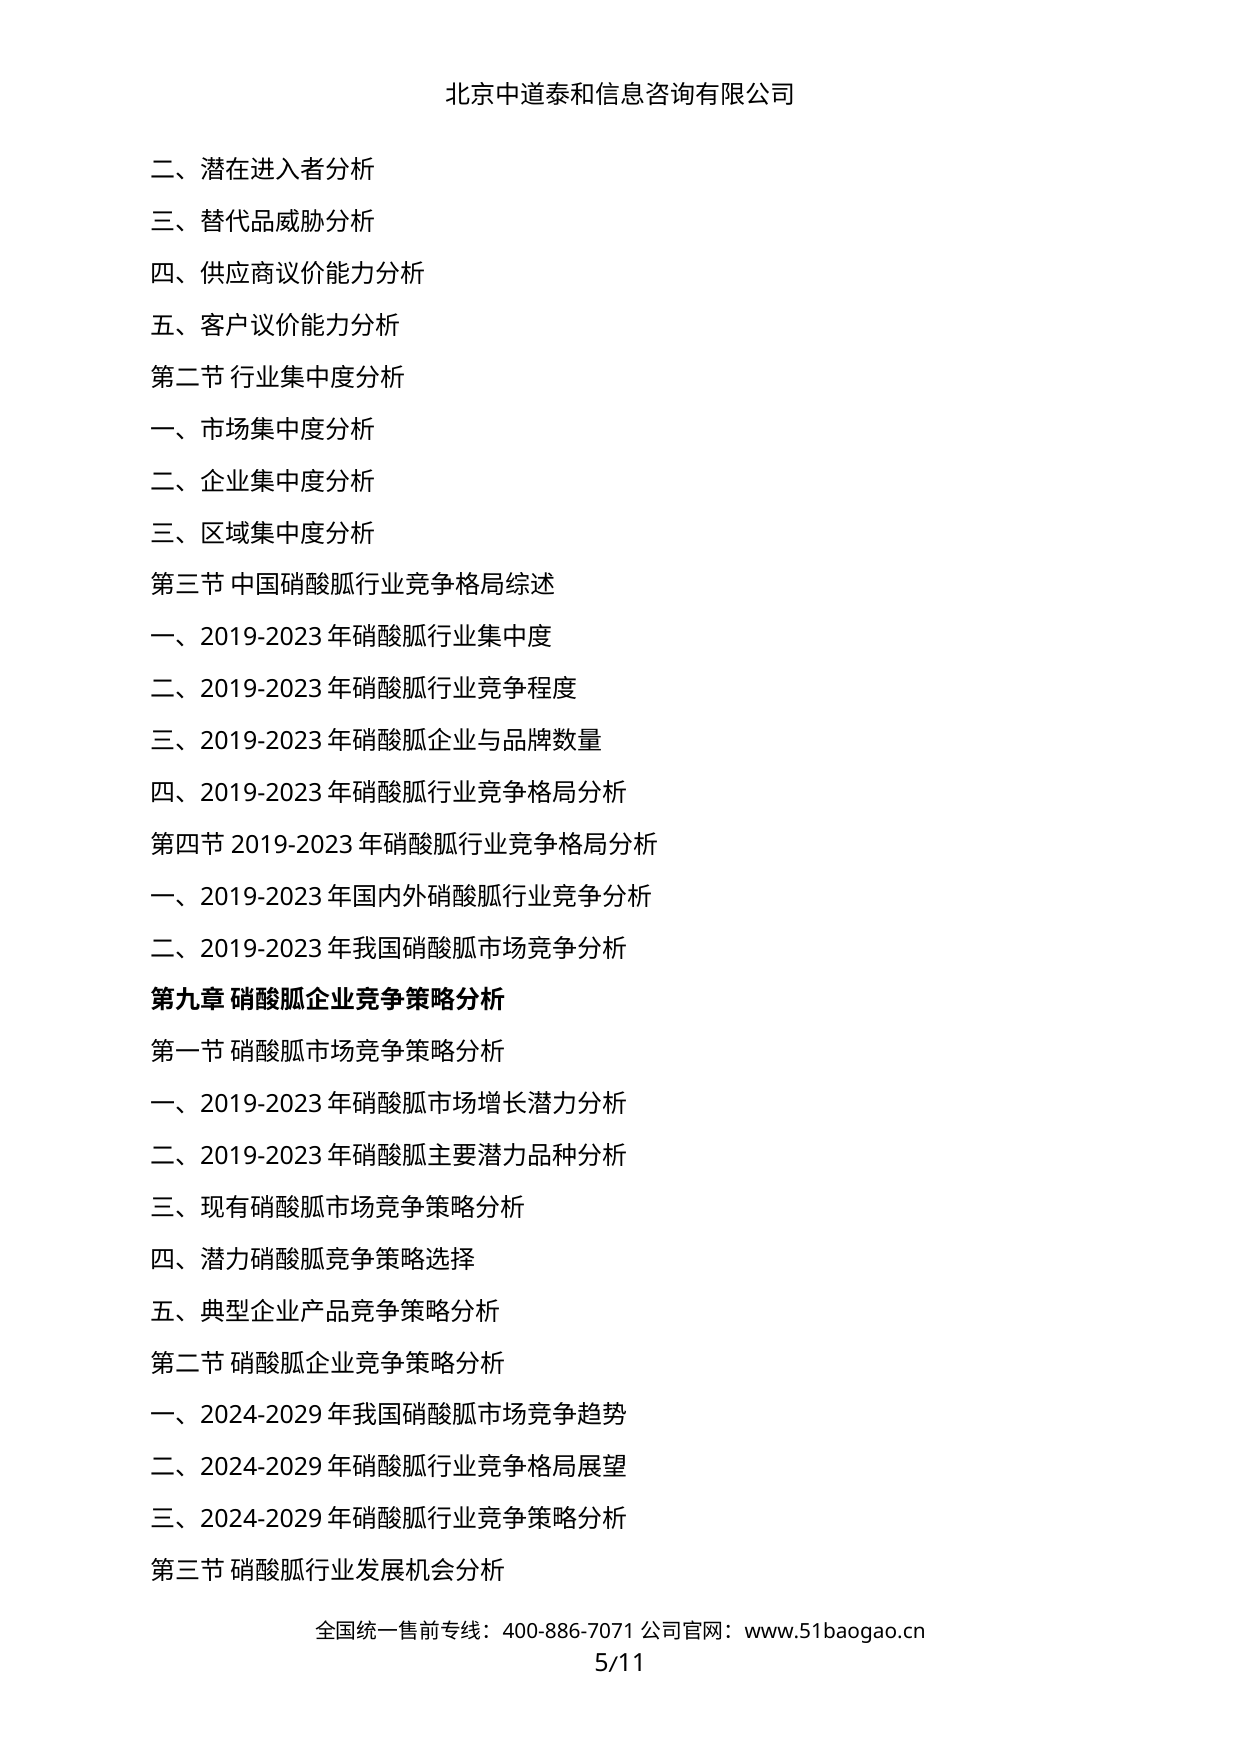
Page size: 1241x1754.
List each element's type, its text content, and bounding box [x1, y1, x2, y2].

text 三、现有硝酸胍市场竞争策略分析 [150, 1187, 1090, 1224]
text 三、替代品威胁分析 [150, 202, 1090, 238]
text 四、供应商议价能力分析 [150, 254, 1090, 290]
text 二、企业集中度分析 [150, 461, 1090, 497]
text 二、2024-2029年硝酸胍行业竞争格局展望 [150, 1447, 1090, 1483]
text 四、潜力硝酸胍竞争策略选择 [150, 1239, 1090, 1276]
text 第四节 2019-2023年硝酸胍行业竞争格局分析 [150, 824, 1090, 861]
text 三、2024-2029年硝酸胍行业竞争策略分析 [150, 1499, 1090, 1535]
text 四、2019-2023年硝酸胍行业竞争格局分析 [150, 772, 1090, 809]
text 第二节 行业集中度分析 [150, 357, 1090, 394]
text 二、2019-2023年硝酸胍主要潜力品种分析 [150, 1136, 1090, 1172]
text 五、典型企业产品竞争策略分析 [150, 1291, 1090, 1327]
text 一、2019-2023年硝酸胍市场增长潜力分析 [150, 1084, 1090, 1120]
text 第二节 硝酸胍企业竞争策略分析 [150, 1343, 1090, 1379]
text 三、区域集中度分析 [150, 513, 1090, 549]
text 二、潜在进入者分析 [150, 150, 1090, 186]
text 一、2024-2029年我国硝酸胍市场竞争趋势 [150, 1395, 1090, 1431]
text 第九章 硝酸胍企业竞争策略分析 [150, 980, 1090, 1016]
text 二、2019-2023年硝酸胍行业竞争程度 [150, 669, 1090, 705]
text 一、市场集中度分析 [150, 409, 1090, 446]
text 第三节 硝酸胍行业发展机会分析 [150, 1551, 1090, 1587]
text 第一节 硝酸胍市场竞争策略分析 [150, 1032, 1090, 1068]
text 一、2019-2023年硝酸胍行业集中度 [150, 617, 1090, 653]
text 三、2019-2023年硝酸胍企业与品牌数量 [150, 721, 1090, 757]
text 一、2019-2023年国内外硝酸胍行业竞争分析 [150, 876, 1090, 912]
text 五、客户议价能力分析 [150, 306, 1090, 342]
text 二、2019-2023年我国硝酸胍市场竞争分析 [150, 928, 1090, 964]
text 第三节 中国硝酸胍行业竞争格局综述 [150, 565, 1090, 601]
